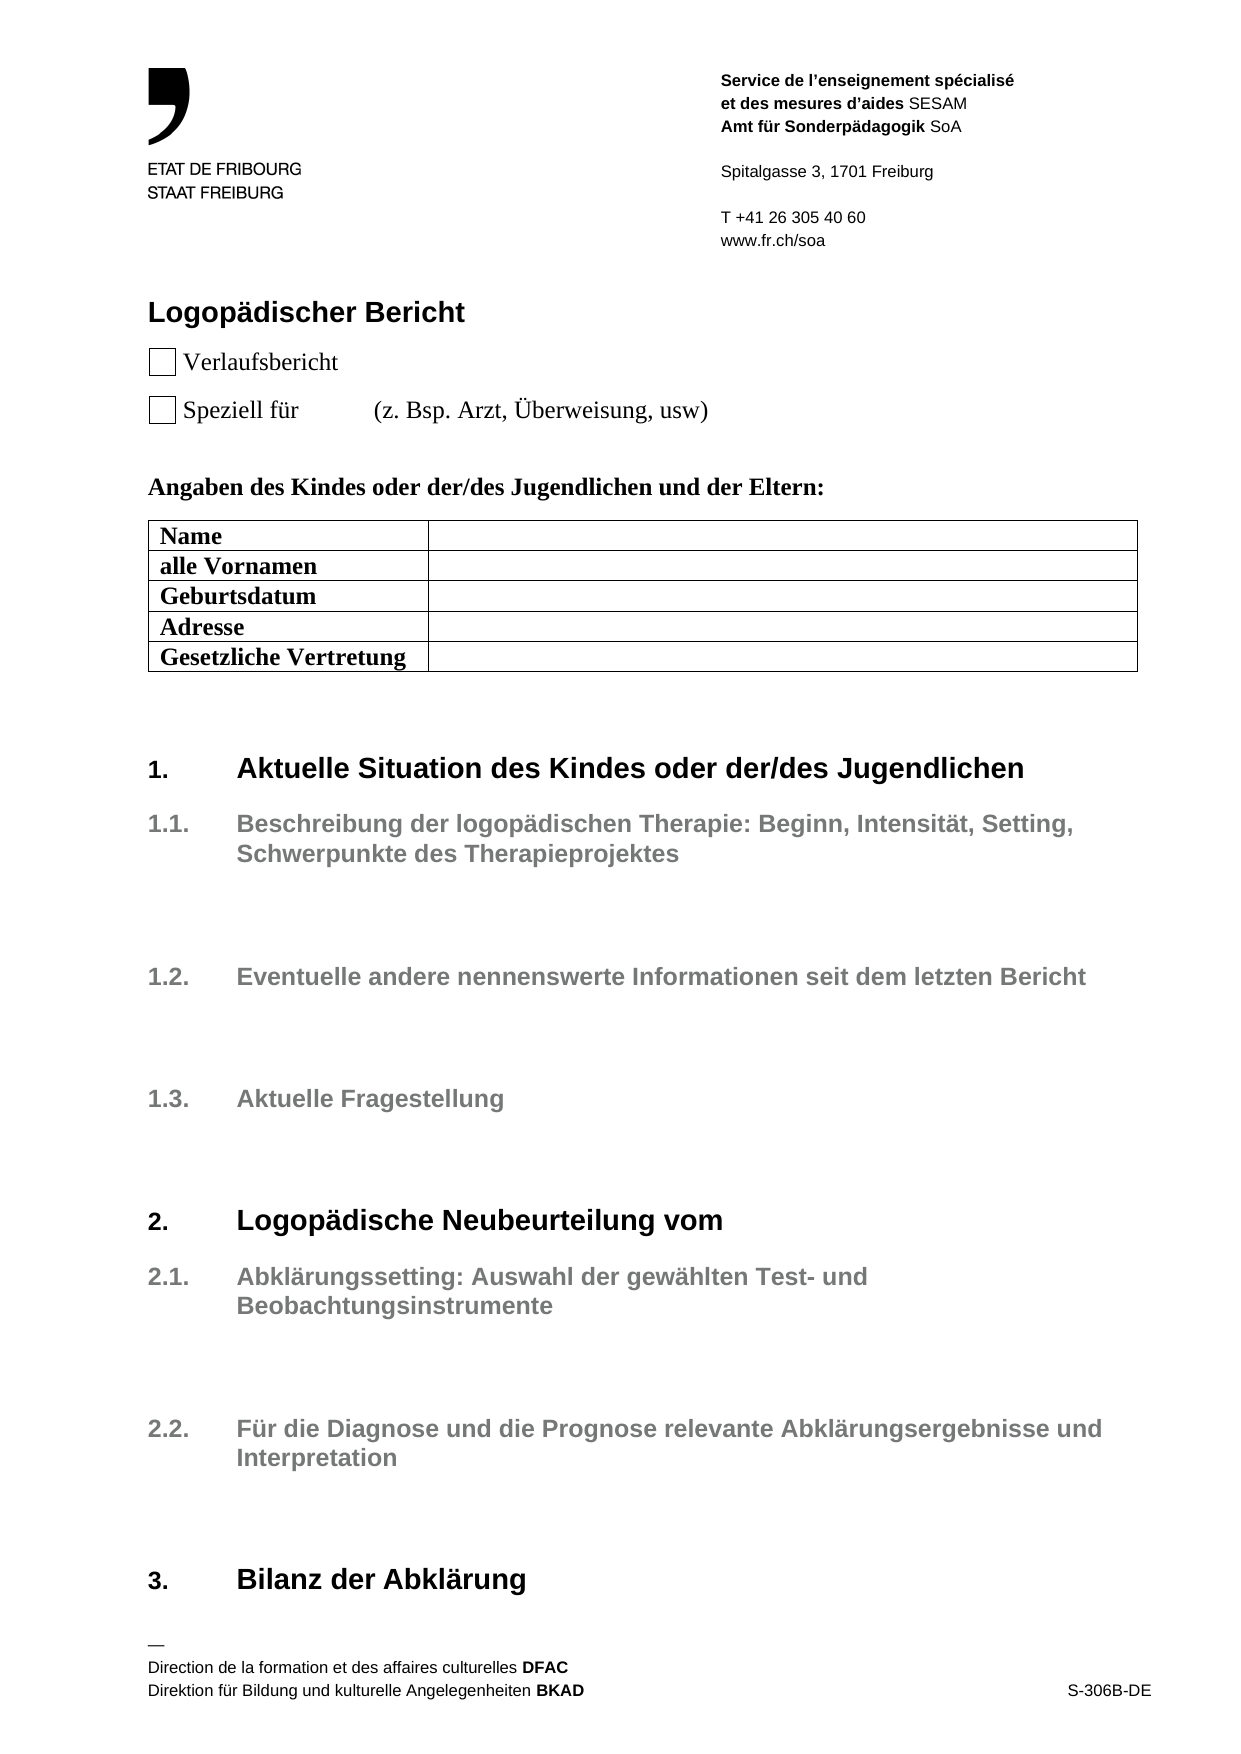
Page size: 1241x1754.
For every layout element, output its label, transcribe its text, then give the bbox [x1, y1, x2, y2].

subtitle Abklärungssetting: Auswahl der gewählten Test- und Beobachtungsinstrumente [148, 1262, 1152, 1320]
subtitle Aktuelle Fragestellung [148, 1084, 1152, 1114]
text Angaben des Kindes oder der/des Jugendlichen und der Eltern: [148, 472, 1152, 501]
table_cell [429, 581, 1137, 611]
table_header Name [149, 521, 428, 550]
table_cell Geburtsdatum [149, 581, 428, 611]
picture [147, 68, 301, 199]
table_cell alle Vornamen [149, 551, 428, 580]
table_cell [429, 551, 1137, 580]
subtitle Eventuelle andere nennenswerte Informationen seit dem letzten Bericht [148, 962, 1152, 991]
table_cell Gesetzliche Vertretung [149, 642, 428, 671]
subtitle Für die Diagnose und die Prognose relevante Abklärungsergebnisse und Interpretation [148, 1414, 1152, 1472]
subtitle Logopädische Neubeurteilung vom [148, 1207, 1152, 1237]
table_cell [429, 642, 1137, 671]
text Verlaufsbericht [148, 347, 1152, 376]
text Speziell für (z. Bsp. Arzt, Überweisung, usw) [148, 395, 1152, 424]
subtitle Beschreibung der logopädischen Therapie: Beginn, Intensität, Setting, Schwerpunkte des Therapieprojektes [148, 809, 1152, 868]
table_header [429, 521, 1137, 550]
text Logopädischer Bericht [148, 299, 1152, 328]
table_cell Adresse [149, 612, 428, 641]
subtitle Bilanz der Abklärung [148, 1566, 1152, 1595]
subtitle Aktuelle Situation des Kindes oder der/des Jugendlichen [148, 755, 1152, 784]
table_cell [429, 612, 1137, 641]
